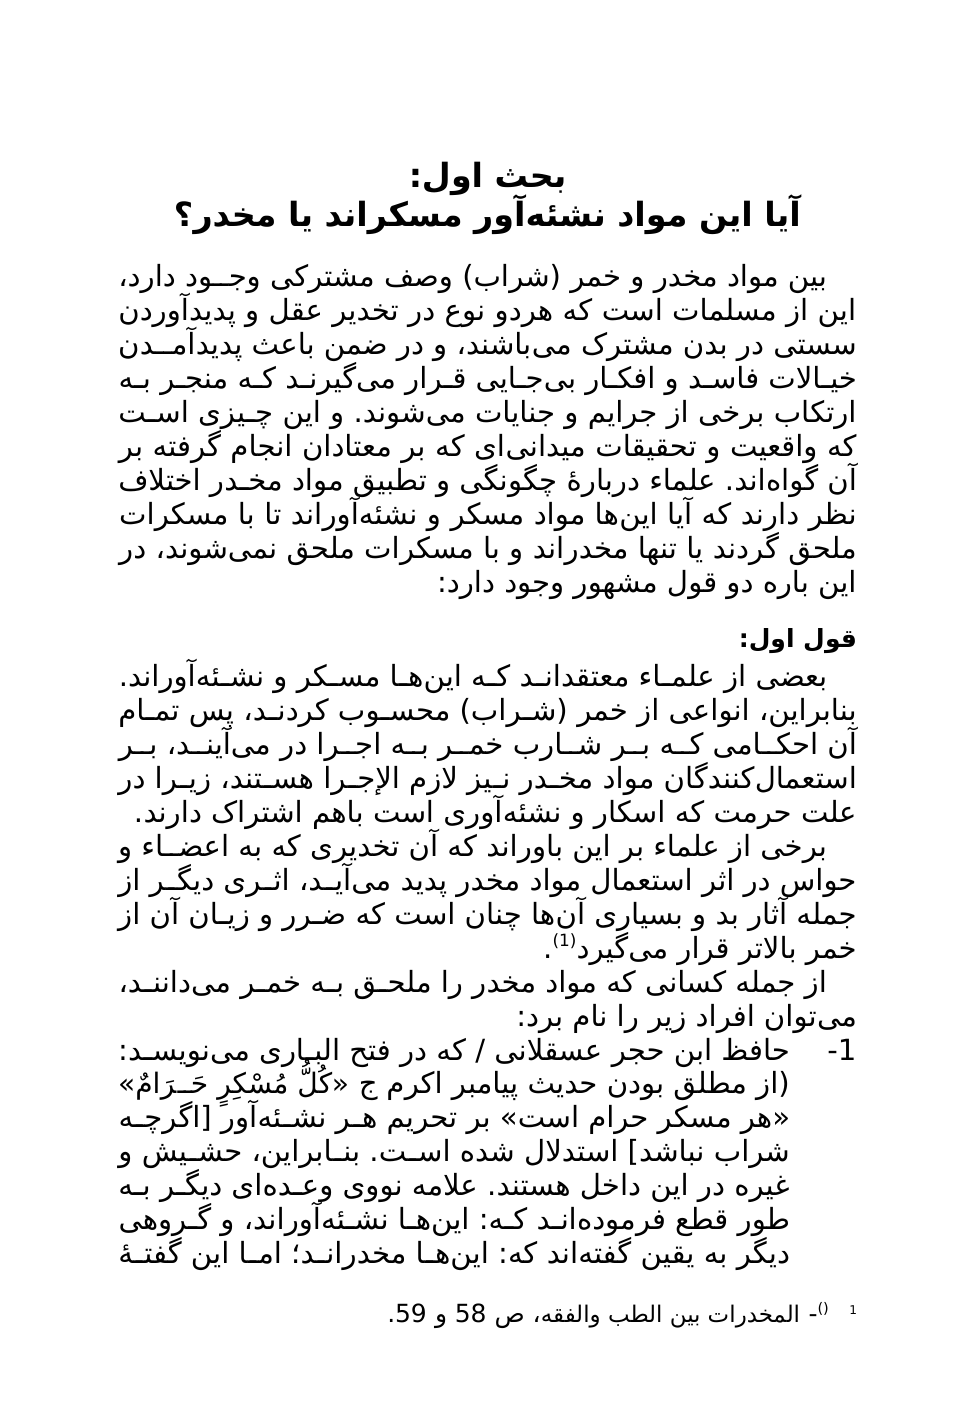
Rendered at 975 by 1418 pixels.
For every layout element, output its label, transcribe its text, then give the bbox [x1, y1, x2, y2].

text بین مواد مخدر و خمر (شراب) وصف مشترکی وجود دارد، این از مسلمات است که هردو نوع در تخدیر عقل و پدیدآوردن سستی در بدن مشترک می‌باشند، و در ضمن باعث پدیدآمدن خیالات فاسد و افکار بی‌جایی قرار می‌گیرند که منجر به ارتکاب برخی از جرایم و جنایات می‌شوند. و این چیزی است که واقعیت و تحقیقات میدانی‌ای که بر معتادان انجام گرفته بر آن گواه‌اند. علماء دربارۀ چگونگی و تطبیق مواد مخدر اختلاف نظر دارند که آیا این‌ها مواد مسکر و نشئه‌آور‌اند تا با مسکرات ملحق گردند یا تنها مخدر‌اند و با مسکرات ملحق نمی‌شوند، در این باره دو قول مشهور وجود دارد: [118, 259, 857, 599]
text بعضی از علماء معتقد‌اند که این‌ها مسکر و نشئه‌آور‌اند. بنابراین، انواعی از خمر (شراب) محسوب كردند، پس تمام آن احکامی که بر شارب خمر به اجرا در می‌آیند، بر استعمال‌کنندگان مواد مخدر نیز لازم الإجرا هستند، زیرا در علت حرمت که اسکار و نشئه‌آوری است باهم اشتراک دارند. [118, 659, 857, 829]
text بحث اول: آیا این مواد نشئه‌آور مسکر‌اند یا مخدر؟ [118, 157, 857, 234]
text از جمله کسانی که مواد مخدر را ملحق به خمر می‌دانند، می‌توان افراد زیر را نام برد: [118, 965, 857, 1033]
text قول اول: [118, 624, 857, 653]
text برخی از علماء بر این باور‌اند که آن تخدیری که به اعضاء و حواس در اثر استعمال مواد مخدر پدید می‌آید، اثری دیگر از جمله آثار بد و بسیاری آن‌ها چنان است که ضرر و زیان آن از خمر بالاتر قرار می‌گیرد(). [118, 829, 857, 965]
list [118, 1033, 827, 1271]
